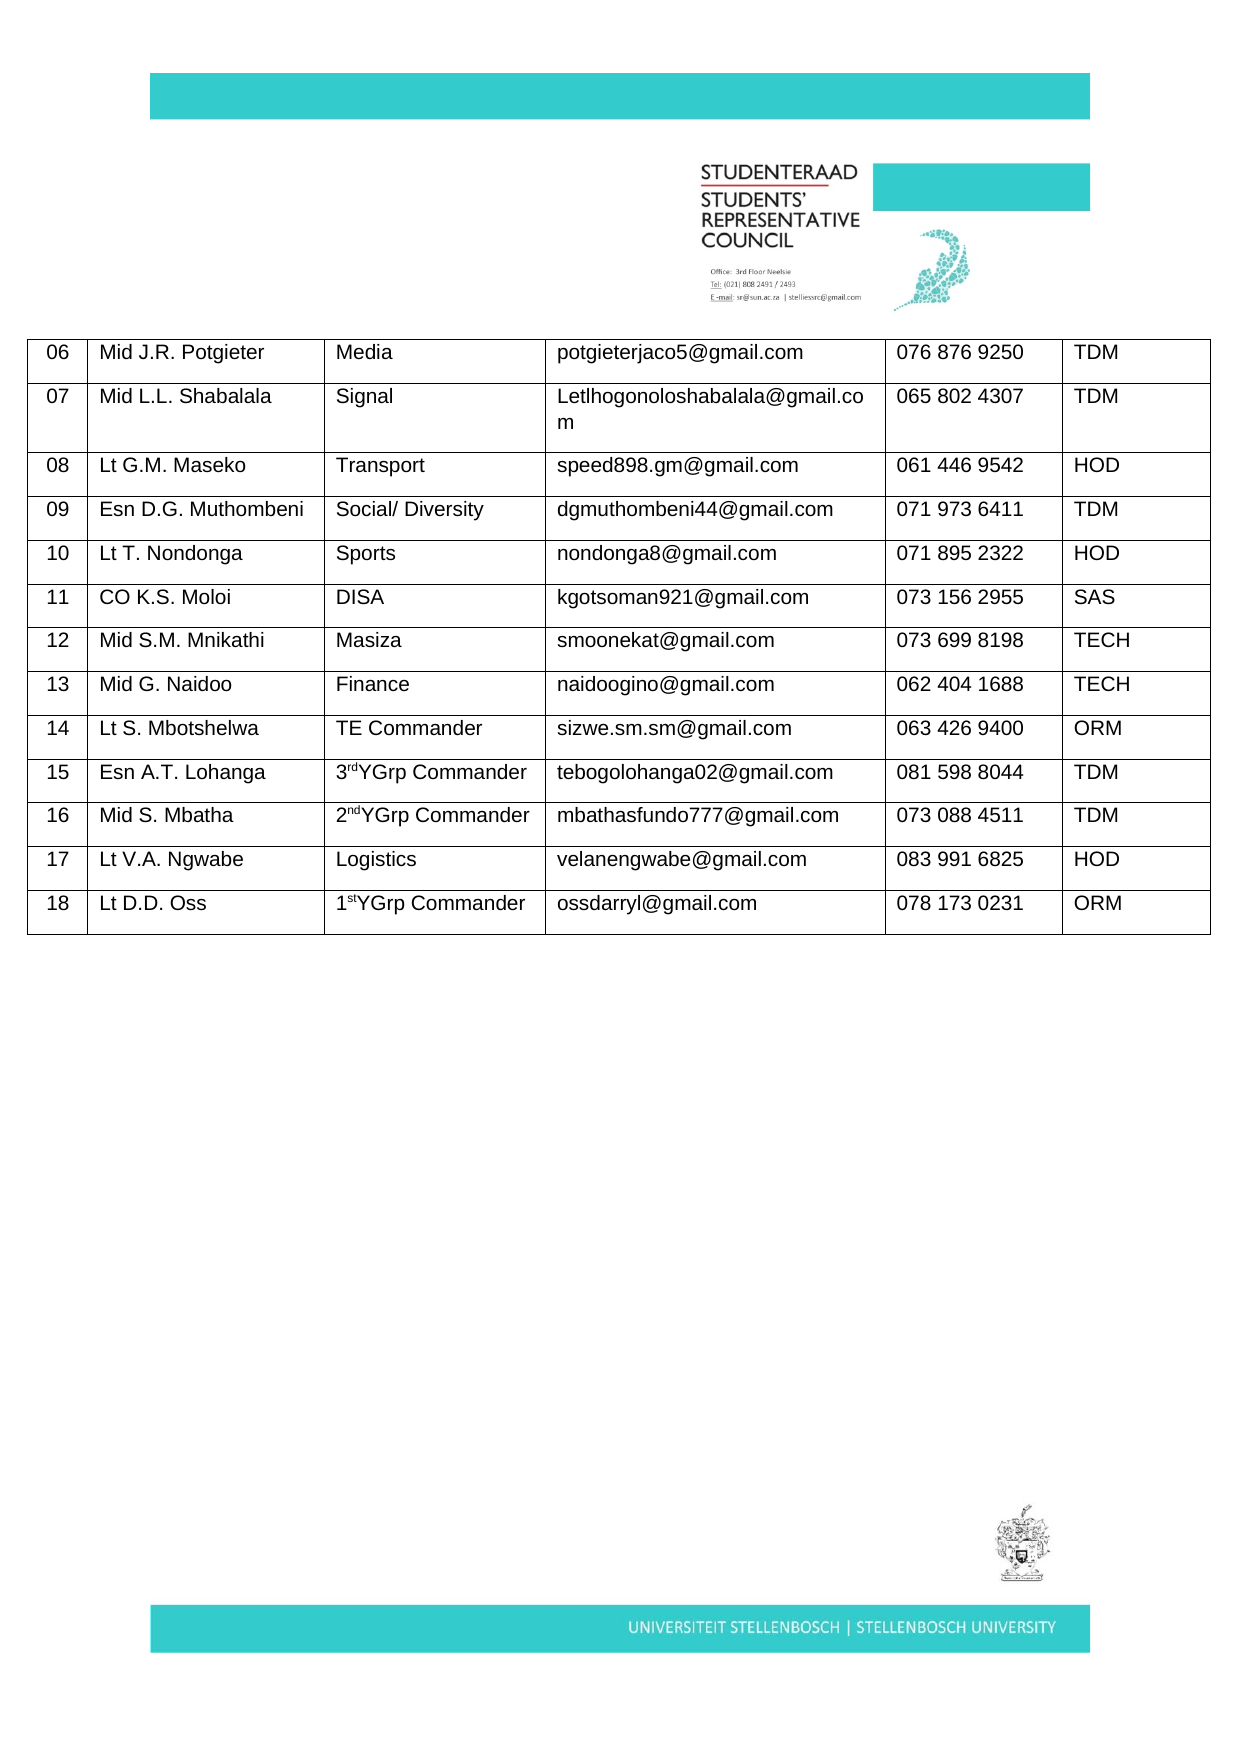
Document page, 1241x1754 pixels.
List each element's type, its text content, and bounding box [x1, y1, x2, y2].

table_cell 062 404 1688 [886, 672, 1062, 715]
table_cell 076 876 9250 [886, 340, 1062, 383]
table_cell speed898.gm@gmail.com [546, 453, 885, 496]
table_cell DISA [325, 585, 545, 627]
table_cell 2ndYGrp Commander [325, 803, 545, 846]
table_cell Letlhogonoloshabalala@gmail.com [546, 384, 885, 452]
table_cell HOD [1063, 541, 1210, 583]
table_cell sizwe.sm.sm@gmail.com [546, 716, 885, 758]
table_cell Masiza [325, 628, 545, 671]
table_cell Esn D.G. Muthombeni [88, 497, 324, 540]
table_cell Mid J.R. Potgieter [88, 340, 324, 383]
table_cell mbathasfundo777@gmail.com [546, 803, 885, 846]
table_cell TDM [1063, 340, 1210, 383]
table_cell 16 [28, 803, 87, 846]
table_cell Lt T. Nondonga [88, 541, 324, 583]
table_cell Finance [325, 672, 545, 715]
table_cell TE Commander [325, 716, 545, 758]
table_cell nondonga8@gmail.com [546, 541, 885, 583]
table_cell naidoogino@gmail.com [546, 672, 885, 715]
table_cell 12 [28, 628, 87, 671]
table_cell HOD [1063, 847, 1210, 890]
table_cell 083 991 6825 [886, 847, 1062, 890]
table_cell Esn A.T. Lohanga [88, 760, 324, 802]
table_cell Social/ Diversity [325, 497, 545, 540]
table_cell Mid G. Naidoo [88, 672, 324, 715]
table_cell TDM [1063, 384, 1210, 452]
table_cell Mid L.L. Shabalala [88, 384, 324, 452]
table_cell Lt S. Mbotshelwa [88, 716, 324, 758]
table_cell 14 [28, 716, 87, 758]
table_cell 10 [28, 541, 87, 583]
table_cell velanengwabe@gmail.com [546, 847, 885, 890]
table_cell HOD [1063, 453, 1210, 496]
table_cell tebogolohanga02@gmail.com [546, 760, 885, 802]
table_cell 17 [28, 847, 87, 890]
picture [150, 73, 1091, 311]
table_cell Transport [325, 453, 545, 496]
table_cell 08 [28, 453, 87, 496]
picture [150, 1501, 1091, 1653]
table_cell Sports [325, 541, 545, 583]
table_cell Logistics [325, 847, 545, 890]
table_cell dgmuthombeni44@gmail.com [546, 497, 885, 540]
table_cell Signal [325, 384, 545, 452]
table_cell 11 [28, 585, 87, 627]
table_cell 073 088 4511 [886, 803, 1062, 846]
table_cell potgieterjaco5@gmail.com [546, 340, 885, 383]
table_cell Media [325, 340, 545, 383]
table_cell 073 156 2955 [886, 585, 1062, 627]
table_cell ORM [1063, 716, 1210, 758]
table_cell 071 973 6411 [886, 497, 1062, 540]
table_cell Mid S. Mbatha [88, 803, 324, 846]
table_cell TECH [1063, 672, 1210, 715]
table_cell 065 802 4307 [886, 384, 1062, 452]
table_cell TDM [1063, 760, 1210, 802]
table_cell 1stYGrp Commander [325, 891, 545, 933]
table_cell 18 [28, 891, 87, 933]
table_cell TDM [1063, 803, 1210, 846]
table_cell 3rdYGrp Commander [325, 760, 545, 802]
table_cell 06 [28, 340, 87, 383]
table_cell TECH [1063, 628, 1210, 671]
table_cell Mid S.M. Mnikathi [88, 628, 324, 671]
table_cell 073 699 8198 [886, 628, 1062, 671]
table_cell 061 446 9542 [886, 453, 1062, 496]
table_cell 081 598 8044 [886, 760, 1062, 802]
table_cell 15 [28, 760, 87, 802]
table_cell CO K.S. Moloi [88, 585, 324, 627]
table_cell Lt D.D. Oss [88, 891, 324, 933]
table_cell ossdarryl@gmail.com [546, 891, 885, 933]
table_cell Lt V.A. Ngwabe [88, 847, 324, 890]
table_cell ORM [1063, 891, 1210, 933]
table_cell 07 [28, 384, 87, 452]
table_cell Lt G.M. Maseko [88, 453, 324, 496]
table_cell 09 [28, 497, 87, 540]
table_cell 071 895 2322 [886, 541, 1062, 583]
table_cell SAS [1063, 585, 1210, 627]
table_cell smoonekat@gmail.com [546, 628, 885, 671]
table_cell kgotsoman921@gmail.com [546, 585, 885, 627]
table_cell 13 [28, 672, 87, 715]
table_cell TDM [1063, 497, 1210, 540]
table_cell 078 173 0231 [886, 891, 1062, 933]
table_cell 063 426 9400 [886, 716, 1062, 758]
